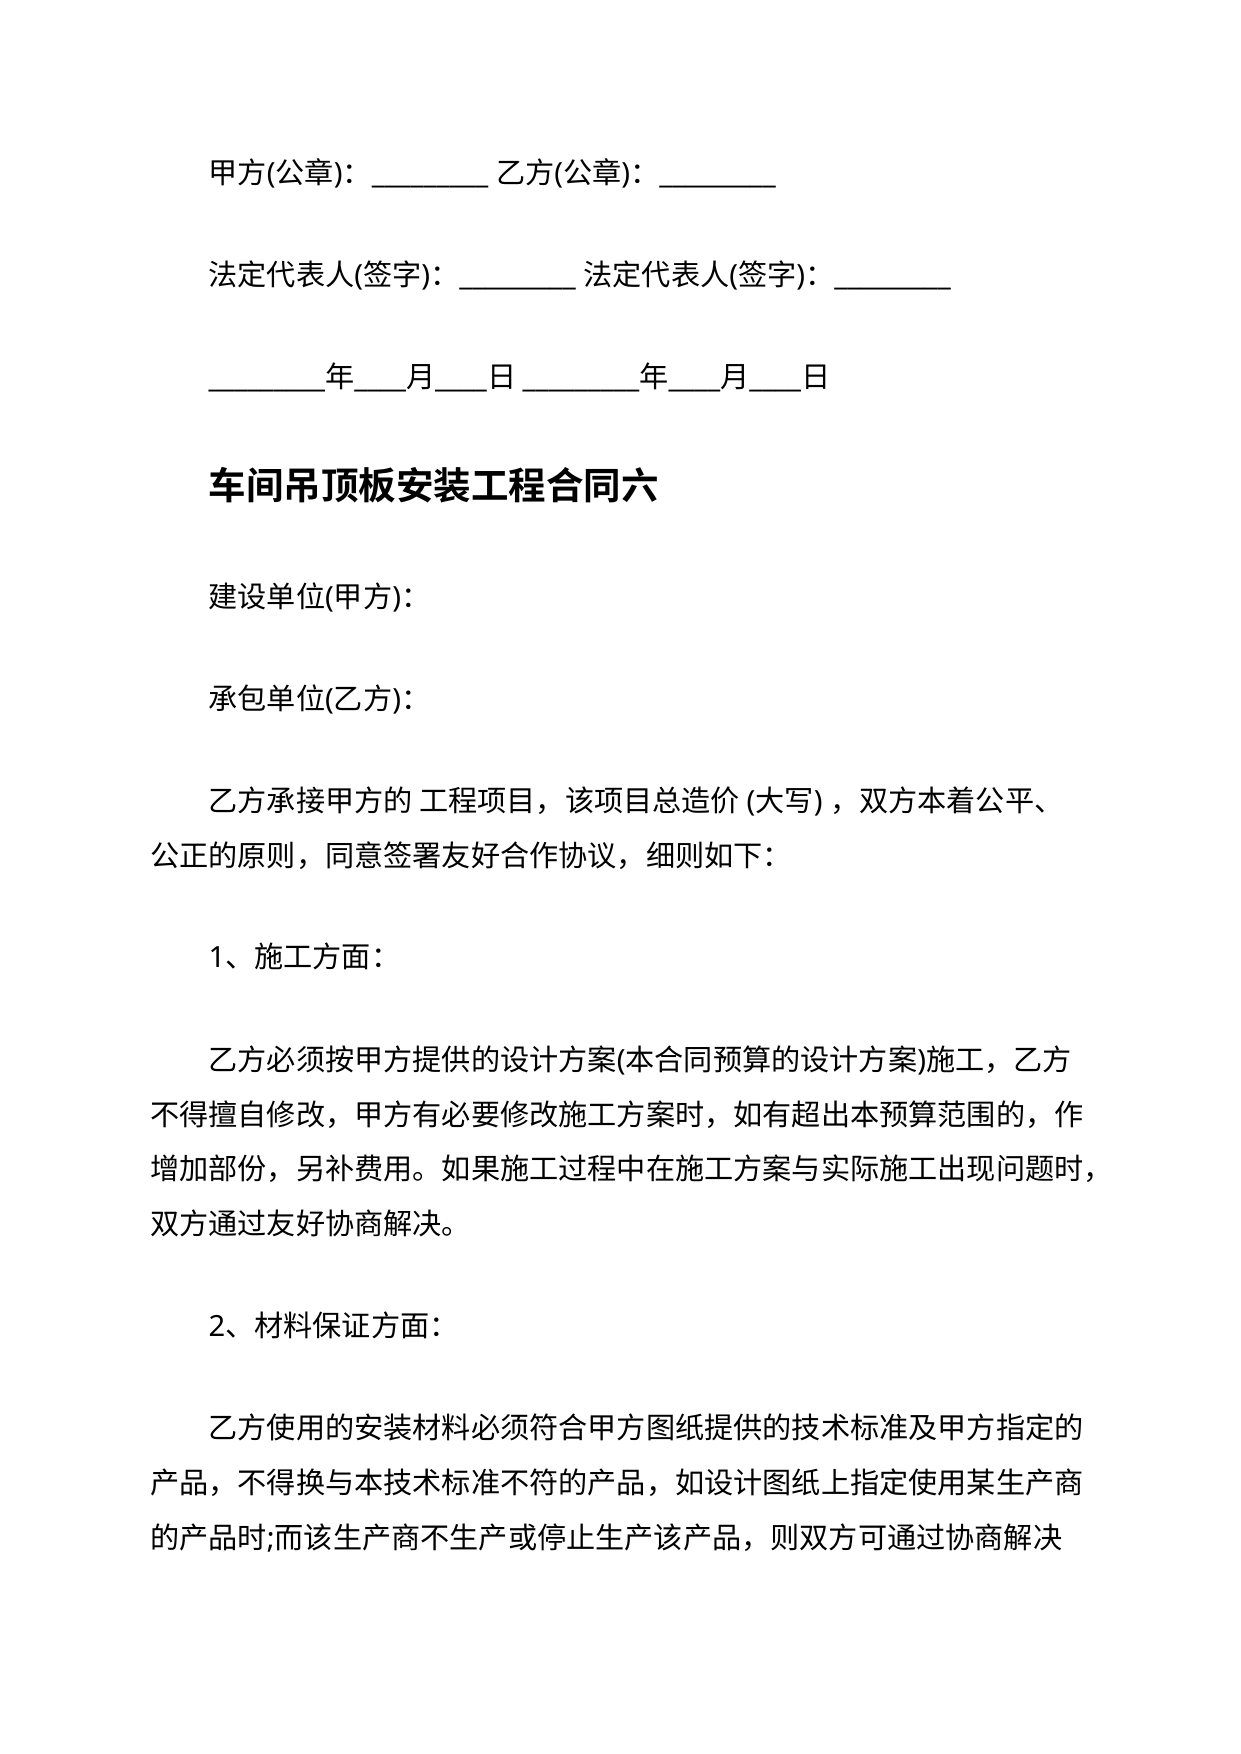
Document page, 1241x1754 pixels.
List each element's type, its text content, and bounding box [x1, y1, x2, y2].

text 承包单位(乙方)： [150, 675, 1090, 718]
text _________年____月____日 _________年____月____日 [150, 354, 1090, 396]
text 建设单位(甲方)： [150, 573, 1090, 616]
text 法定代表人(签字)：_________ 法定代表人(签字)：_________ [150, 252, 1090, 294]
text 甲方(公章)：_________ 乙方(公章)：_________ [150, 150, 1090, 192]
text 车间吊顶板安装工程合同六 [150, 456, 1090, 510]
text 1、施工方面： [150, 934, 1090, 976]
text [150, 1404, 1090, 1557]
text 乙方承接甲方的 工程项目，该项目总造价 (大写) ，双方本着公平、公正的原则，同意签署友好合作协议，细则如下： [150, 777, 1090, 874]
text 2、材料保证方面： [150, 1303, 1090, 1345]
text 乙方必须按甲方提供的设计方案(本合同预算的设计方案)施工，乙方不得擅自修改，甲方有必要修改施工方案时，如有超出本预算范围的，作增加部份，另补费用。如果施工过程中在施工方案与实际施工出现问题时，双方通过友好协商解决。 [150, 1036, 1090, 1243]
